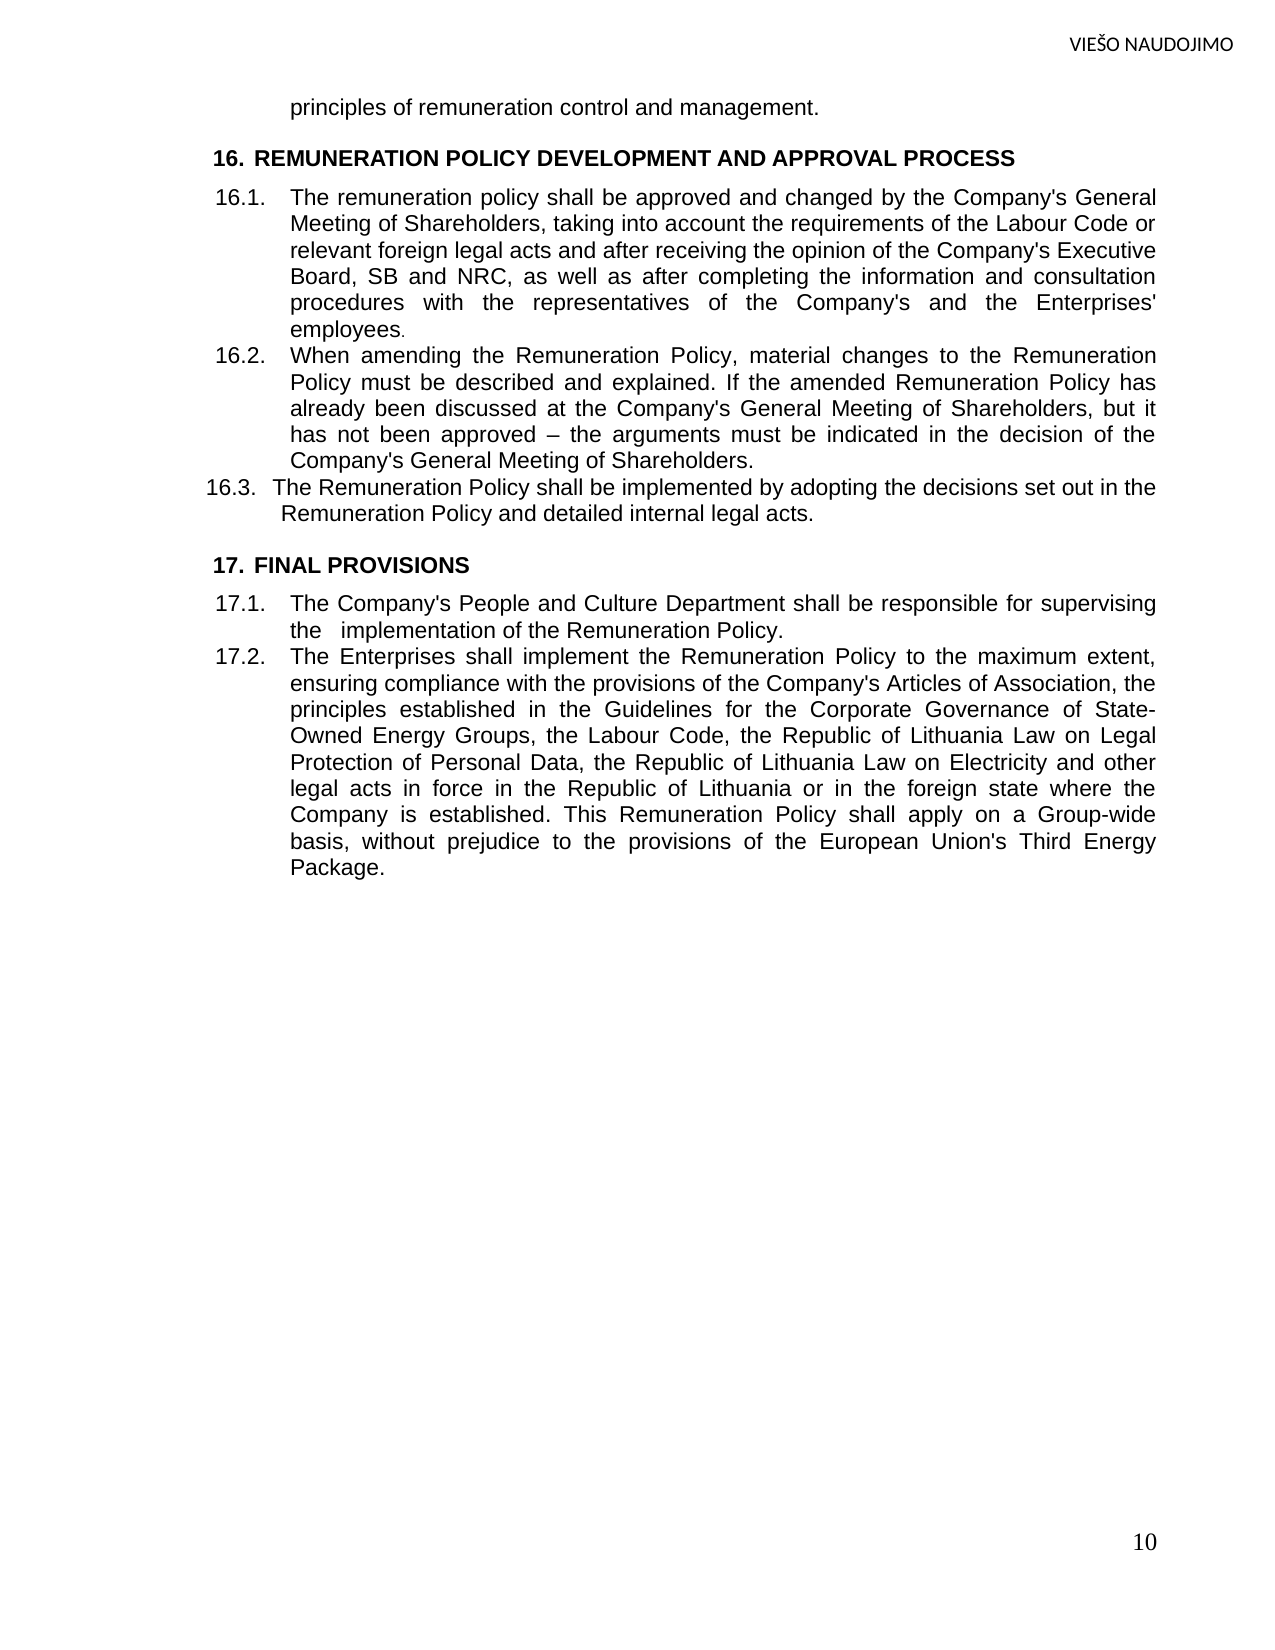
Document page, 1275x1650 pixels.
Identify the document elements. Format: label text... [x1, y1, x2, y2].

list The Remuneration Policy shall be implemented by adopting the decisions set out in the Remuneration Policy and detailed internal legal acts. [206, 474, 1157, 527]
subtitle Remuneration Policy Development and Approval Process [213, 145, 1157, 171]
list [215, 94, 1157, 120]
list When amending the Remuneration Policy, material changes to the Remuneration Policy must be described and explained. If the amended Remuneration Policy has already been discussed at the Company's General Meeting of Shareholders, but it has not been approved – the arguments must be indicated in the decision of the Company's General Meeting of Shareholders. [215, 342, 1157, 474]
list The remuneration policy shall be approved and changed by the Company's General Meeting of Shareholders, taking into account the requirements of the Labour Code or relevant foreign legal acts and after receiving the opinion of the Company's Executive Board, SB and NRC, as well as after completing the information and consultation procedures with the representatives of the Company's and the Enterprises' employees. [215, 184, 1157, 342]
subtitle Final Provisions [213, 552, 1157, 578]
list The Enterprises shall implement the Remuneration Policy to the maximum extent, ensuring compliance with the provisions of the Company's Articles of Association, the principles established in the Guidelines for the Corporate Governance of State-Owned Energy Groups, the Labour Code, the Republic of Lithuania Law on Legal Protection of Personal Data, the Republic of Lithuania Law on Electricity and other legal acts in force in the Republic of Lithuania or in the foreign state where the Company is established. This Remuneration Policy shall apply on a Group-wide basis, without prejudice to the provisions of the European Union's Third Energy Package. [215, 643, 1157, 880]
list The Company's People and Culture Department shall be responsible for supervising the implementation of the Remuneration Policy. [215, 590, 1157, 643]
